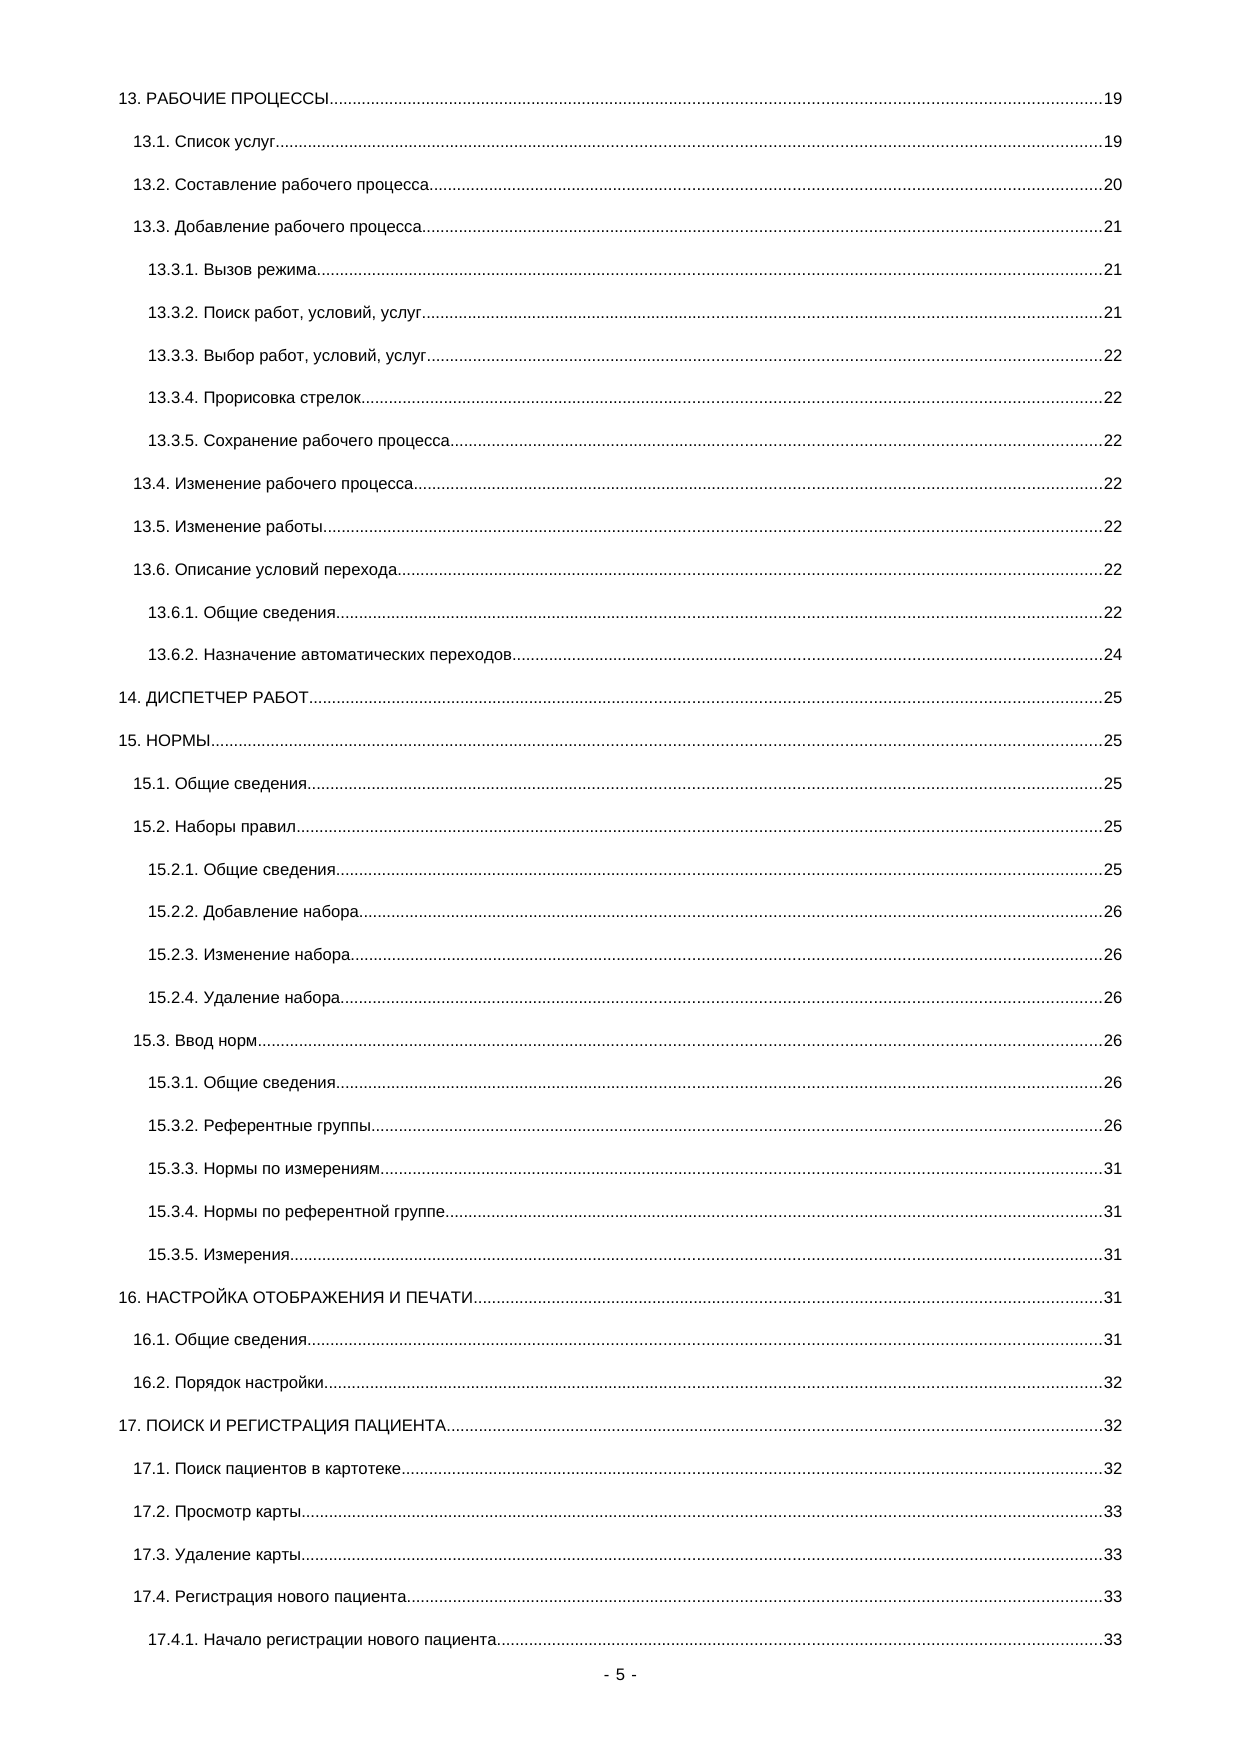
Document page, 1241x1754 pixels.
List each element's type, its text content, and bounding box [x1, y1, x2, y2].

text 15.3. Ввод норм 26 [133, 1031, 1122, 1050]
text 13.2. Составление рабочего процесса 20 [133, 174, 1122, 193]
text 15.3.5. Измерения 31 [148, 1244, 1122, 1264]
text 15.3.2. Референтные группы 26 [148, 1116, 1122, 1135]
text 15. Нормы 25 [118, 731, 1122, 750]
text 13.6. Описание условий перехода 22 [133, 559, 1122, 579]
text 13.3.5. Сохранение рабочего процесса 22 [148, 431, 1122, 450]
text 15.2. Наборы правил 25 [133, 816, 1122, 836]
text 15.1. Общие сведения 25 [133, 774, 1122, 793]
text 15.3.3. Нормы по измерениям 31 [148, 1159, 1122, 1178]
text 17.3. Удаление карты 33 [133, 1544, 1122, 1563]
text 17.4. Регистрация нового пациента 33 [133, 1587, 1122, 1606]
text 15.2.1. Общие сведения 25 [148, 859, 1122, 878]
text 13. Рабочие процессы 19 [118, 89, 1122, 108]
text 14. Диспетчер работ 25 [118, 688, 1122, 707]
text 17.4.1. Начало регистрации нового пациента 33 [148, 1630, 1122, 1649]
text 17.1. Поиск пациентов в картотеке 32 [133, 1459, 1122, 1478]
text 13.3. Добавление рабочего процесса 21 [133, 217, 1122, 236]
text 13.4. Изменение рабочего процесса 22 [133, 474, 1122, 493]
text 13.1. Список услуг 19 [133, 131, 1122, 151]
text 15.2.3. Изменение набора 26 [148, 945, 1122, 964]
text 15.2.2. Добавление набора 26 [148, 902, 1122, 921]
text 16.2. Порядок настройки 32 [133, 1373, 1122, 1392]
text 13.6.2. Назначение автоматических переходов 24 [148, 645, 1122, 664]
text 13.3.2. Поиск работ, условий, услуг 21 [148, 303, 1122, 322]
text 16.1. Общие сведения 31 [133, 1330, 1122, 1349]
text 16. Настройка отображения и печати 31 [118, 1287, 1122, 1307]
text 15.3.1. Общие сведения 26 [148, 1073, 1122, 1092]
text 17. Поиск и Регистрация пациента 32 [118, 1416, 1122, 1435]
text 17.2. Просмотр карты 33 [133, 1501, 1122, 1521]
text 13.3.3. Выбор работ, условий, услуг 22 [148, 346, 1122, 365]
text 15.2.4. Удаление набора 26 [148, 988, 1122, 1007]
text 13.6.1. Общие сведения 22 [148, 602, 1122, 622]
text 13.5. Изменение работы 22 [133, 517, 1122, 536]
text 13.3.4. Прорисовка стрелок 22 [148, 388, 1122, 407]
text 15.3.4. Нормы по референтной группе 31 [148, 1202, 1122, 1221]
text 13.3.1. Вызов режима 21 [148, 260, 1122, 279]
